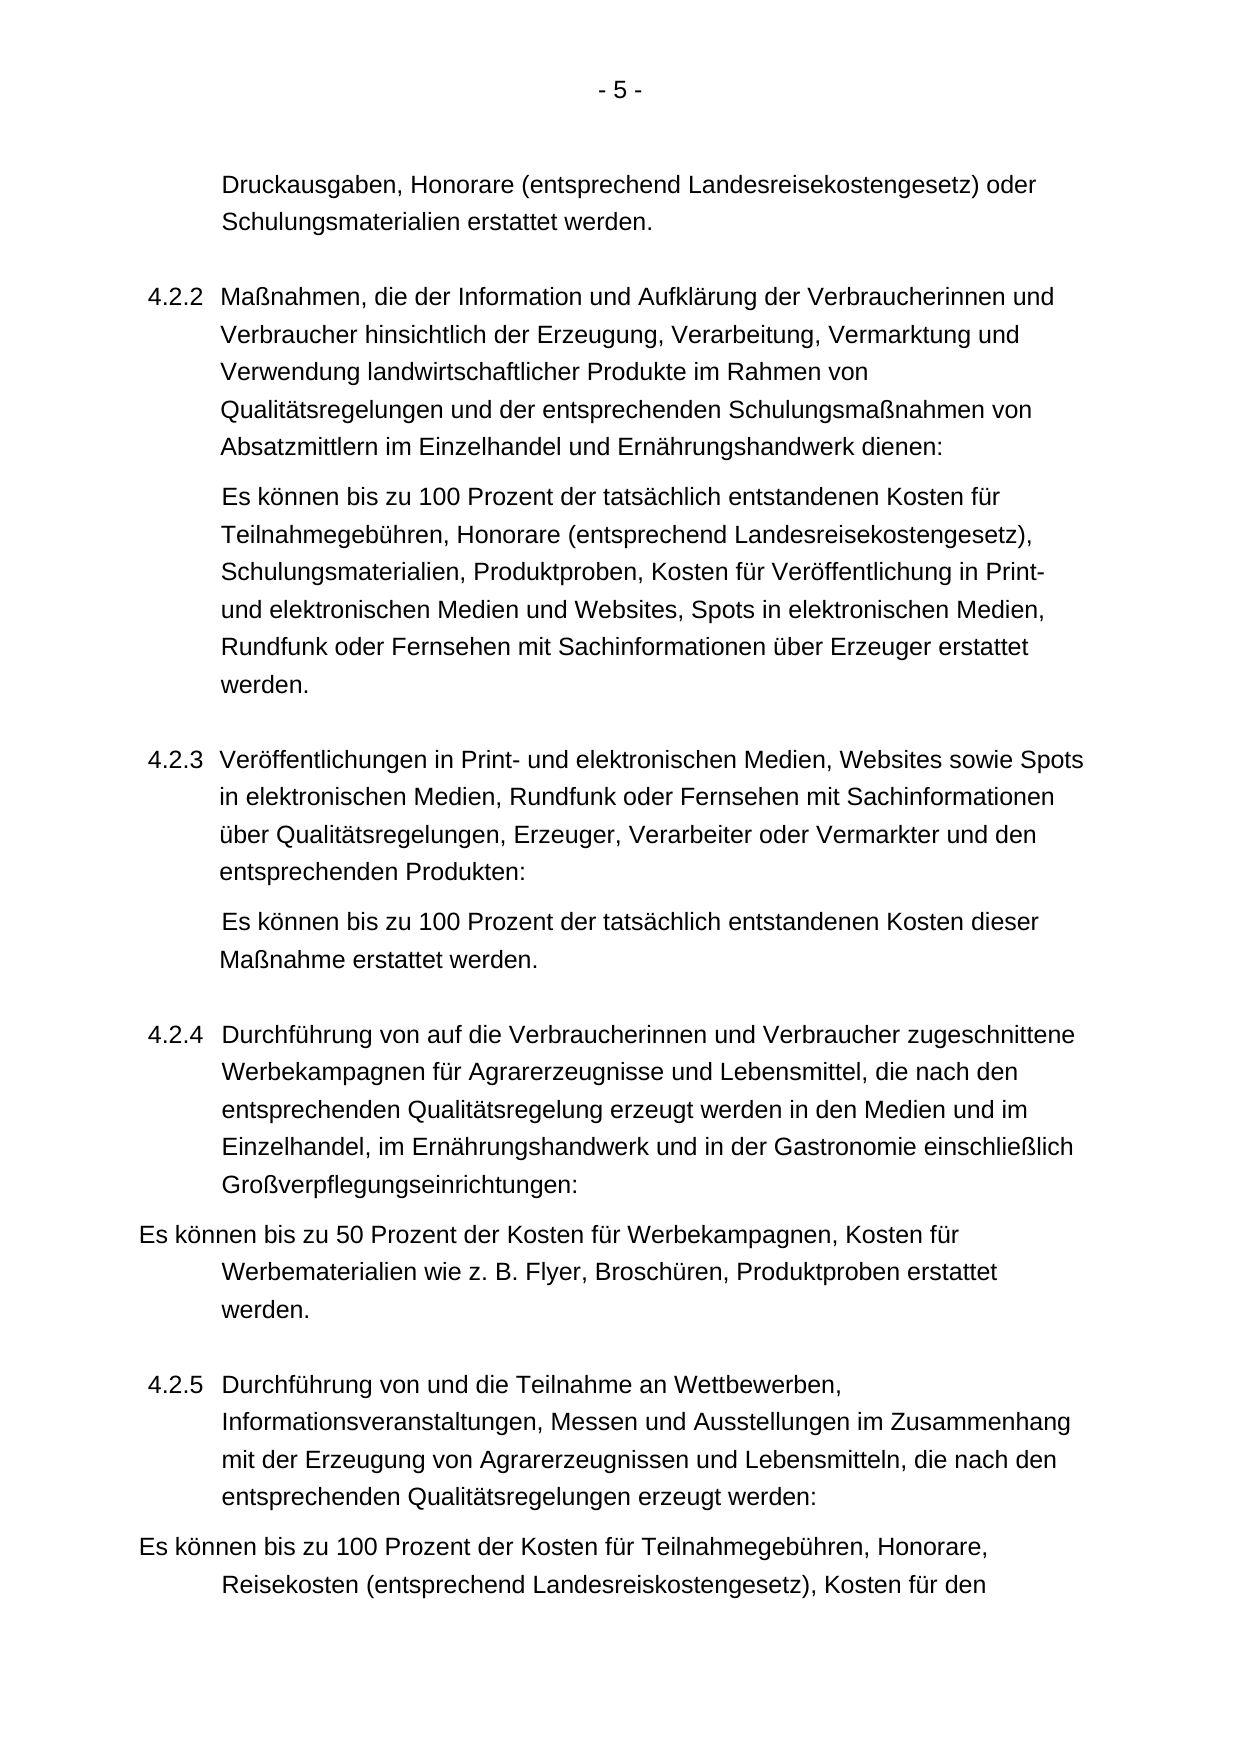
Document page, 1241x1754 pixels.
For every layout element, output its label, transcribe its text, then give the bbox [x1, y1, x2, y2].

text Es können bis zu 100 Prozent der tatsächlich entstandenen Kosten für Teilnahmegebühren, Honorare (entsprechend Landesreisekostengesetz), Schulungsmaterialien, Produktproben, Kosten für Veröffentlichung in Print- und elektronischen Medien und Websites, Spots in elektronischen Medien, Rundfunk oder Fernsehen mit Sachinformationen über Erzeuger erstattet werden. [221, 474, 1093, 699]
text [139, 1524, 1093, 1599]
text Es können bis zu 100 Prozent der tatsächlich entstandenen Kosten dieser Maßnahme erstattet werden. [219, 899, 1093, 974]
text 4.2.5 Durchführung von und die Teilnahme an Wettbewerben, Informationsveranstaltungen, Messen und Ausstellungen im Zusammenhang mit der Erzeugung von Agrarerzeugnissen und Lebensmitteln, die nach den entsprechenden Qualitätsregelungen erzeugt werden: [148, 1361, 1093, 1511]
text 4.2.4 Durchführung von auf die Verbraucherinnen und Verbraucher zugeschnittene Werbekampagnen für Agrarerzeugnisse und Lebensmittel, die nach den entsprechenden Qualitätsregelung erzeugt werden in den Medien und im Einzelhandel, im Ernährungshandwerk und in der Gastronomie einschließlich Großverpflegungseinrichtungen: [148, 1011, 1093, 1199]
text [139, 161, 1093, 236]
text 4.2.2 Maßnahmen, die der Information und Aufklärung der Verbraucherinnen und Verbraucher hinsichtlich der Erzeugung, Verarbeitung, Vermarktung und Verwendung landwirtschaftlicher Produkte im Rahmen von Qualitätsregelungen und der entsprechenden Schulungsmaßnahmen von Absatzmittlern im Einzelhandel und Ernährungshandwerk dienen: [148, 274, 1093, 461]
text Es können bis zu 50 Prozent der Kosten für Werbekampagnen, Kosten für Werbematerialien wie z. B. Flyer, Broschüren, Produktproben erstattet werden. [139, 1211, 1093, 1324]
text 4.2.3 Veröffentlichungen in Print- und elektronischen Medien, Websites sowie Spots in elektronischen Medien, Rundfunk oder Fernsehen mit Sachinformationen über Qualitätsregelungen, Erzeuger, Verarbeiter oder Vermarkter und den entsprechenden Produkten: [148, 736, 1093, 886]
